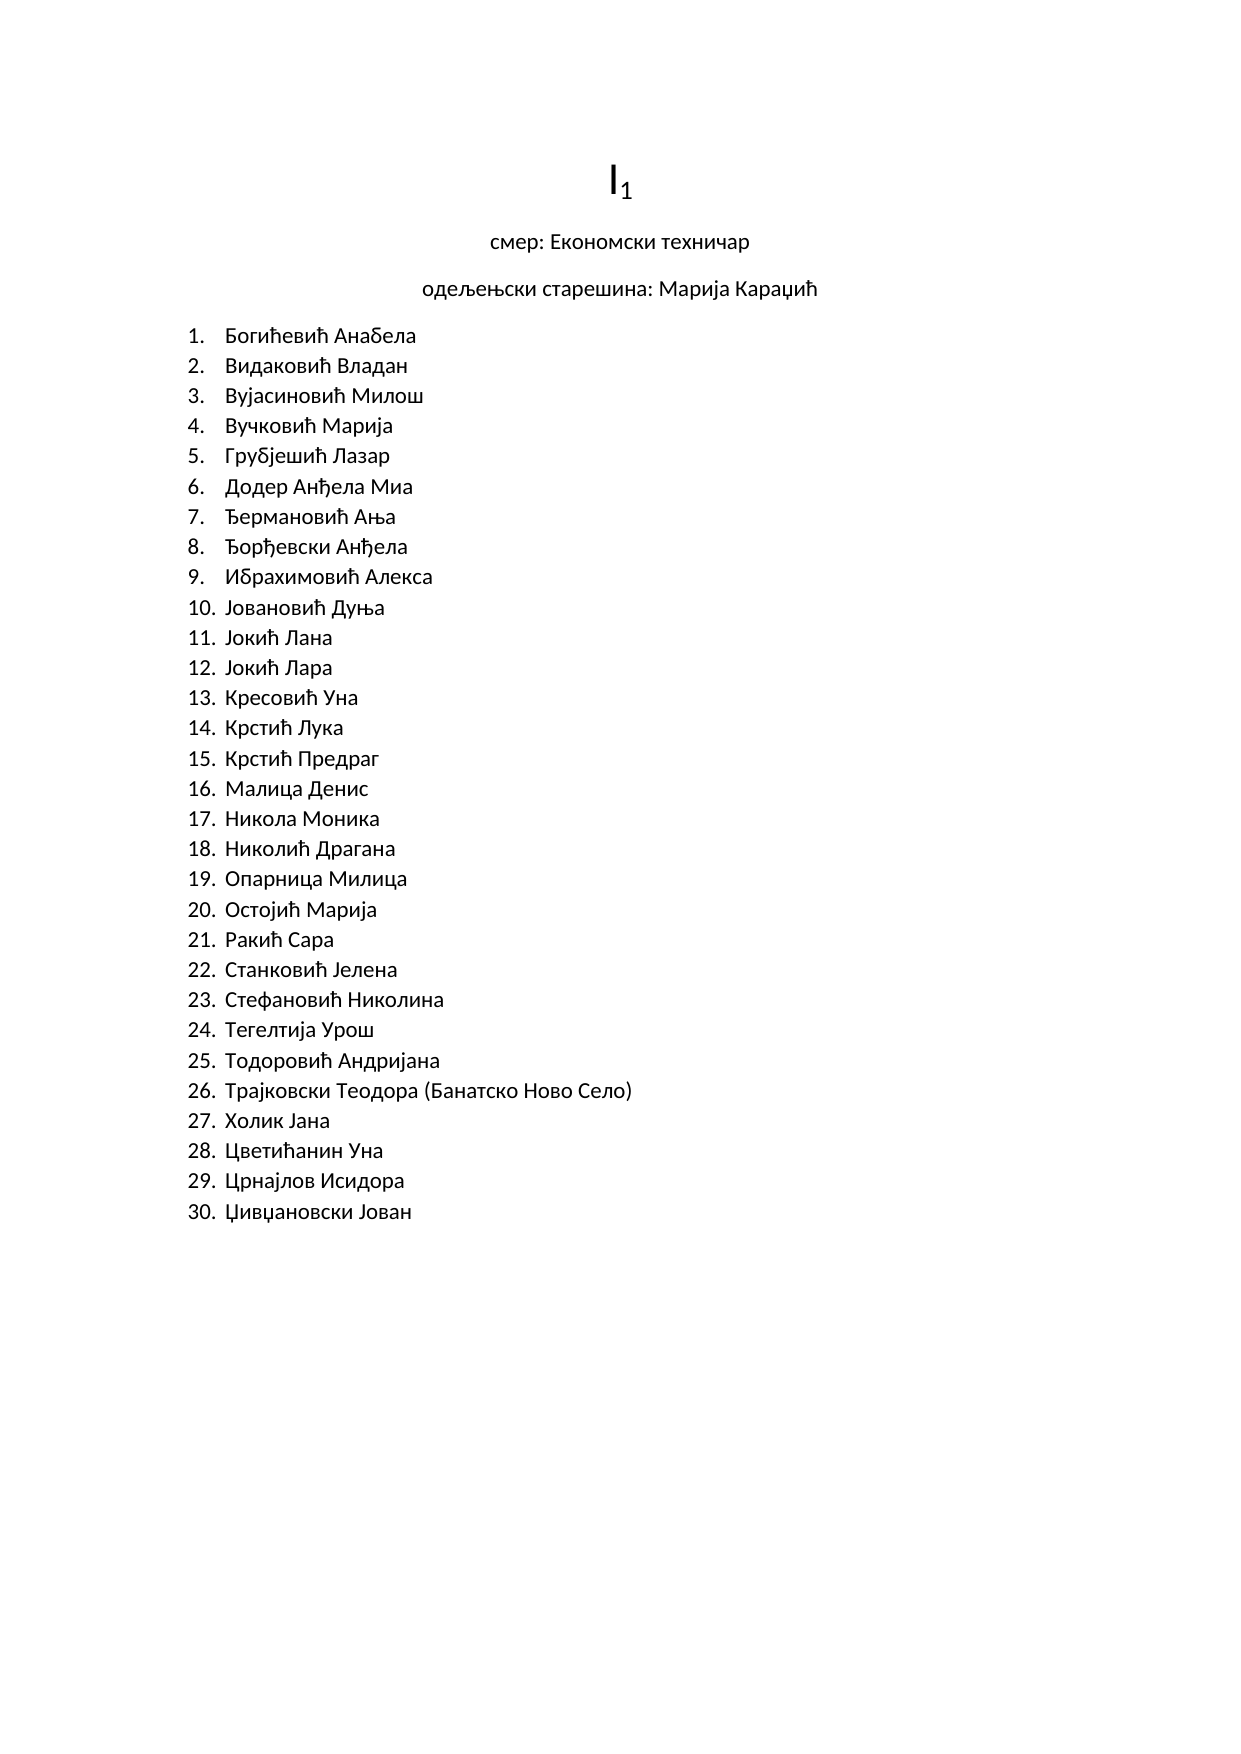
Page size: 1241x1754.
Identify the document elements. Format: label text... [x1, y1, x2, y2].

list Тодоровић Андријана [187, 1046, 1090, 1074]
list Ибрахимовић Алекса [187, 562, 1090, 590]
text одељењски старешина: Марија Караџић [150, 274, 1090, 302]
list Крстић Предраг [187, 744, 1090, 772]
list Додер Анђела Миа [187, 472, 1090, 500]
list Николић Драгана [187, 834, 1090, 862]
list Стефановић Николина [187, 985, 1090, 1013]
list Тегелтија Урош [187, 1016, 1090, 1043]
text смер: Економски техничар [150, 227, 1090, 255]
list Опарница Милица [187, 864, 1090, 892]
list Цветићанин Уна [187, 1136, 1090, 1164]
list Јокић Лана [187, 623, 1090, 651]
list Крстић Лука [187, 713, 1090, 741]
list Трајковски Теодора (Банатско Ново Село) [187, 1076, 1090, 1104]
list Остојић Марија [187, 895, 1090, 923]
list Кресовић Уна [187, 683, 1090, 711]
list Вучковић Марија [187, 411, 1090, 439]
list Црнајлов Исидора [187, 1167, 1090, 1194]
list Јокић Лара [187, 653, 1090, 681]
list Станковић Јелена [187, 955, 1090, 983]
list Јовановић Дуња [187, 593, 1090, 621]
list Богићевић Анабела [187, 321, 1090, 349]
list Ђермановић Ања [187, 502, 1090, 530]
list Видаковић Владан [187, 351, 1090, 379]
text I1 [150, 150, 1090, 206]
list Никола Моника [187, 804, 1090, 832]
list Ракић Сара [187, 925, 1090, 953]
list Малица Денис [187, 774, 1090, 802]
list Вујасиновић Милош [187, 381, 1090, 409]
list Ђорђевски Анђела [187, 532, 1090, 560]
list Холик Јана [187, 1106, 1090, 1134]
list Грубјешић Лазар [187, 442, 1090, 469]
list Џивџановски Јован [187, 1197, 1090, 1225]
